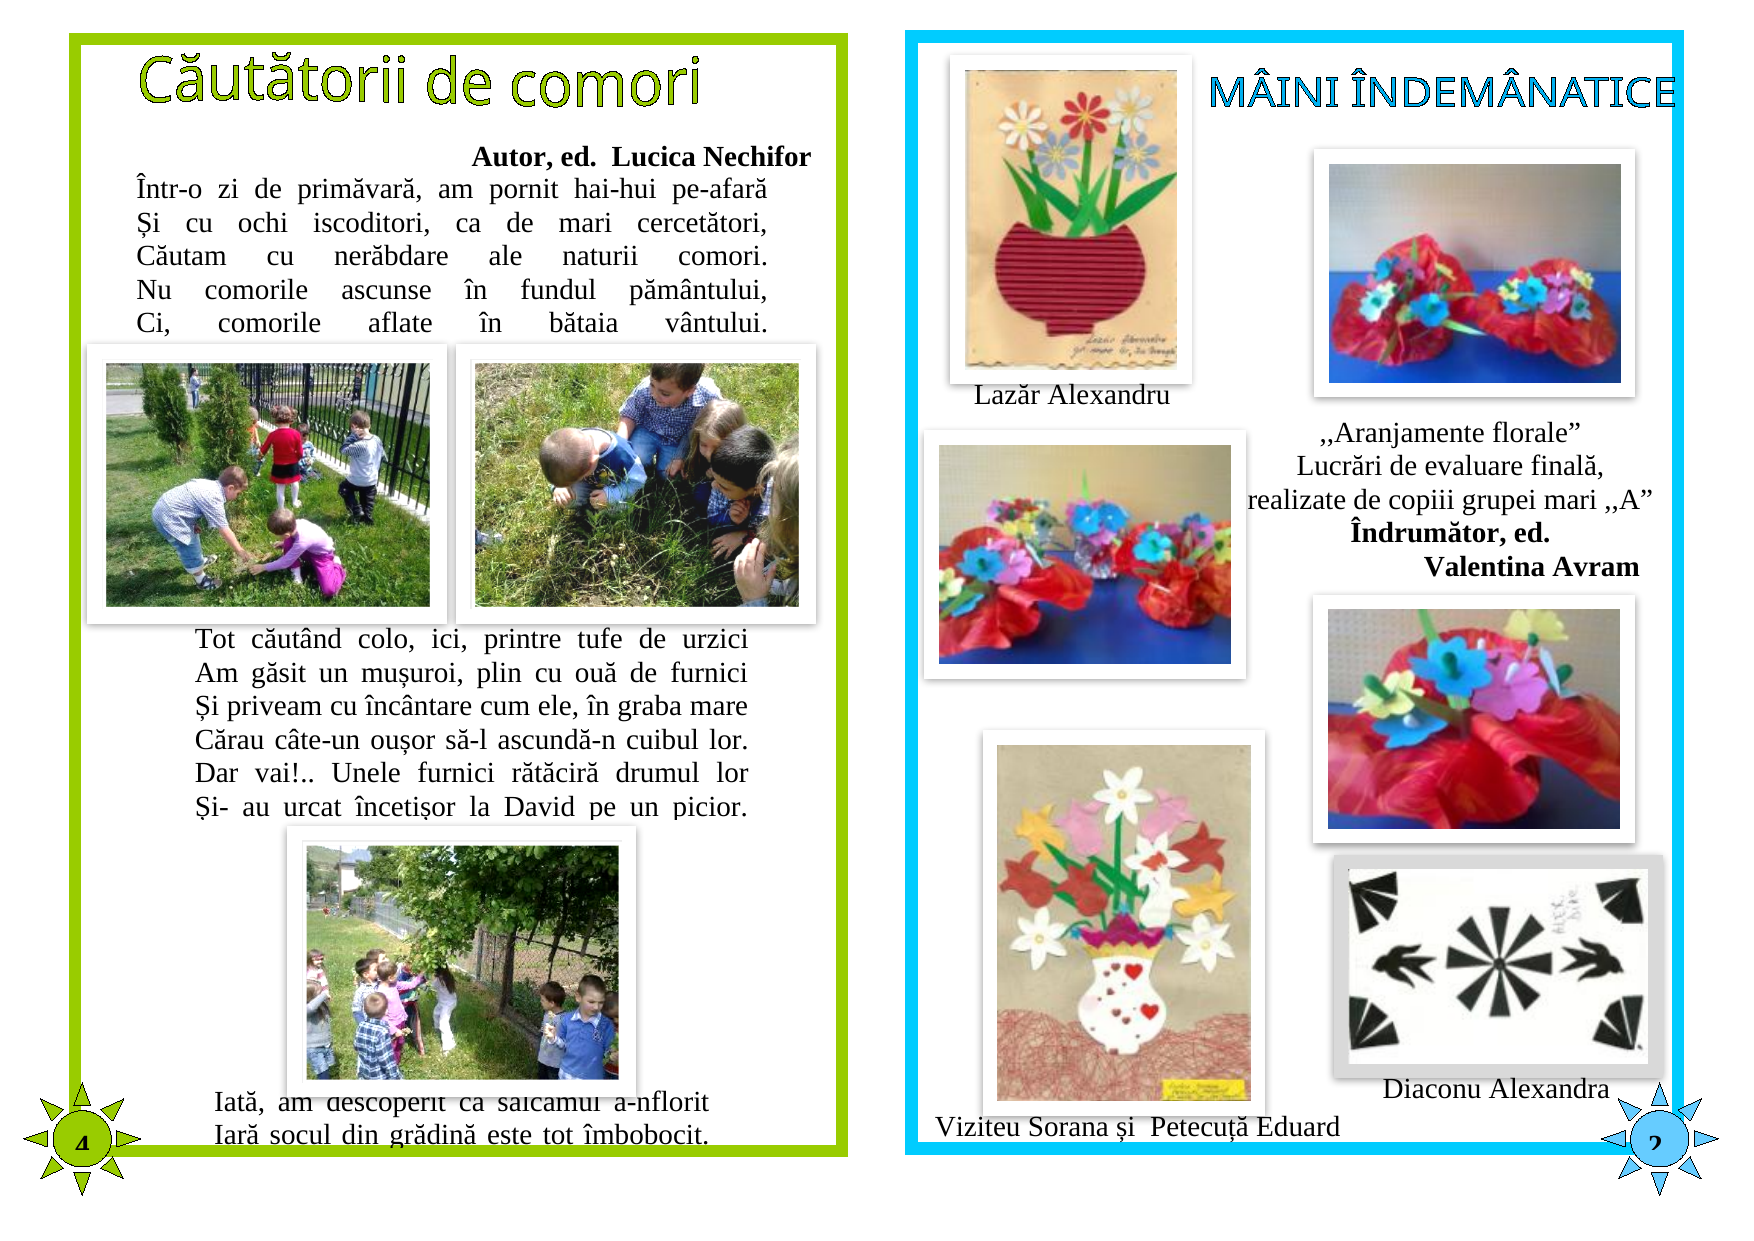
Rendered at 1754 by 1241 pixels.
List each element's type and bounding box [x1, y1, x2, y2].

picture [1329, 164, 1621, 383]
picture [965, 70, 1177, 370]
picture [939, 445, 1231, 664]
picture [1348, 869, 1648, 1064]
picture [997, 745, 1251, 1101]
picture [1328, 609, 1620, 829]
